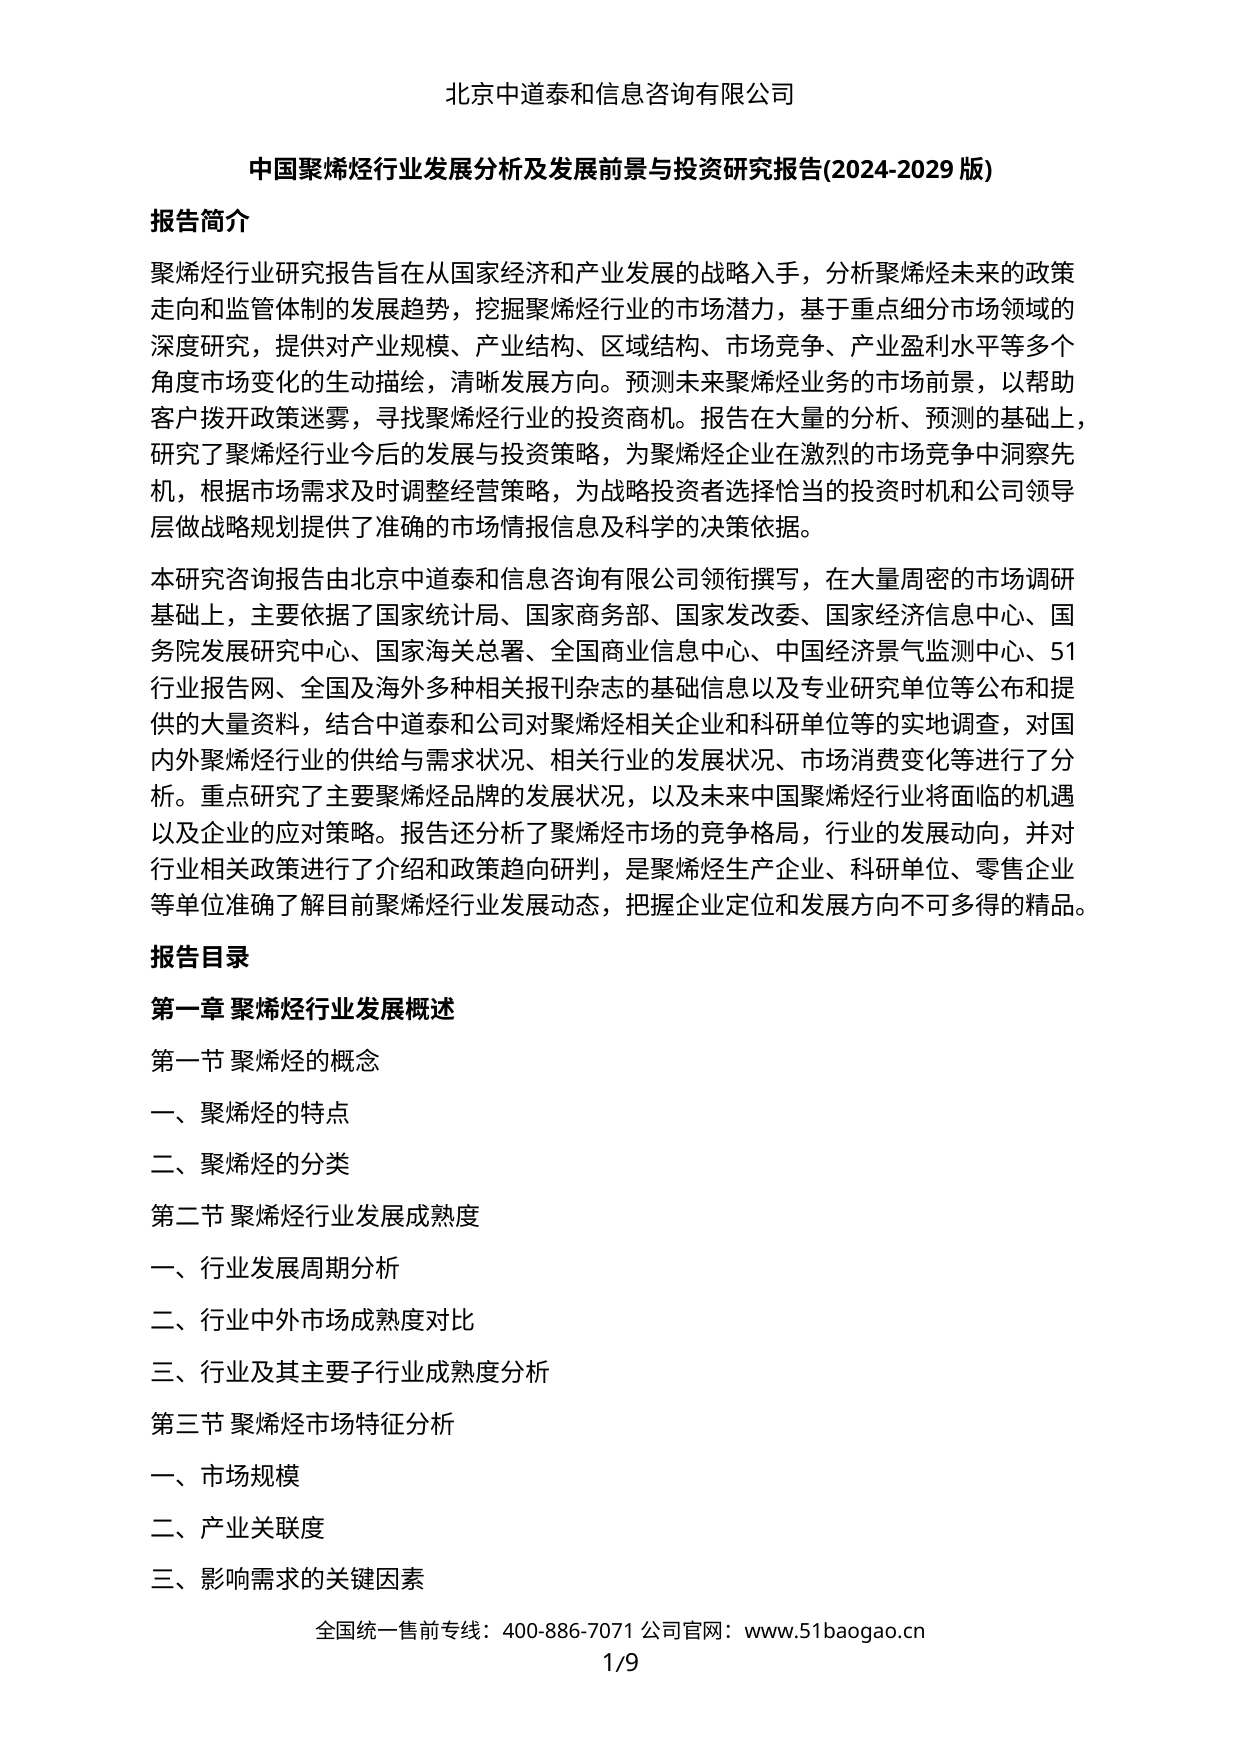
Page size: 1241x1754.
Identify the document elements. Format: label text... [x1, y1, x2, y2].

text 本研究咨询报告由北京中道泰和信息咨询有限公司领衔撰写，在大量周密的市场调研基础上，主要依据了国家统计局、国家商务部、国家发改委、国家经济信息中心、国务院发展研究中心、国家海关总署、全国商业信息中心、中国经济景气监测中心、51行业报告网、全国及海外多种相关报刊杂志的基础信息以及专业研究单位等公布和提供的大量资料，结合中道泰和公司对聚烯烃相关企业和科研单位等的实地调查，对国内外聚烯烃行业的供给与需求状况、相关行业的发展状况、市场消费变化等进行了分析。重点研究了主要聚烯烃品牌的发展状况，以及未来中国聚烯烃行业将面临的机遇以及企业的应对策略。报告还分析了聚烯烃市场的竞争格局，行业的发展动向，并对行业相关政策进行了介绍和政策趋向研判，是聚烯烃生产企业、科研单位、零售企业等单位准确了解目前聚烯烃行业发展动态，把握企业定位和发展方向不可多得的精品。 [150, 559, 1090, 922]
text 报告简介 [150, 202, 1090, 238]
text 聚烯烃行业研究报告旨在从国家经济和产业发展的战略入手，分析聚烯烃未来的政策走向和监管体制的发展趋势，挖掘聚烯烃行业的市场潜力，基于重点细分市场领域的深度研究，提供对产业规模、产业结构、区域结构、市场竞争、产业盈利水平等多个角度市场变化的生动描绘，清晰发展方向。预测未来聚烯烃业务的市场前景，以帮助客户拨开政策迷雾，寻找聚烯烃行业的投资商机。报告在大量的分析、预测的基础上，研究了聚烯烃行业今后的发展与投资策略，为聚烯烃企业在激烈的市场竞争中洞察先机，根据市场需求及时调整经营策略，为战略投资者选择恰当的投资时机和公司领导层做战略规划提供了准确的市场情报信息及科学的决策依据。 [150, 254, 1090, 544]
text 一、聚烯烃的特点 [150, 1093, 1090, 1129]
text 报告目录 [150, 937, 1090, 974]
text 二、行业中外市场成熟度对比 [150, 1301, 1090, 1337]
text 第三节 聚烯烃市场特征分析 [150, 1404, 1090, 1441]
text 中国聚烯烃行业发展分析及发展前景与投资研究报告(2024-2029版) [150, 150, 1090, 186]
text 三、影响需求的关键因素 [150, 1560, 1090, 1596]
text 第一章 聚烯烃行业发展概述 [150, 989, 1090, 1026]
text 第二节 聚烯烃行业发展成熟度 [150, 1197, 1090, 1233]
text 二、聚烯烃的分类 [150, 1145, 1090, 1181]
text 三、行业及其主要子行业成熟度分析 [150, 1352, 1090, 1389]
text 一、市场规模 [150, 1456, 1090, 1492]
text 第一节 聚烯烃的概念 [150, 1041, 1090, 1077]
text 一、行业发展周期分析 [150, 1249, 1090, 1285]
text 二、产业关联度 [150, 1508, 1090, 1544]
